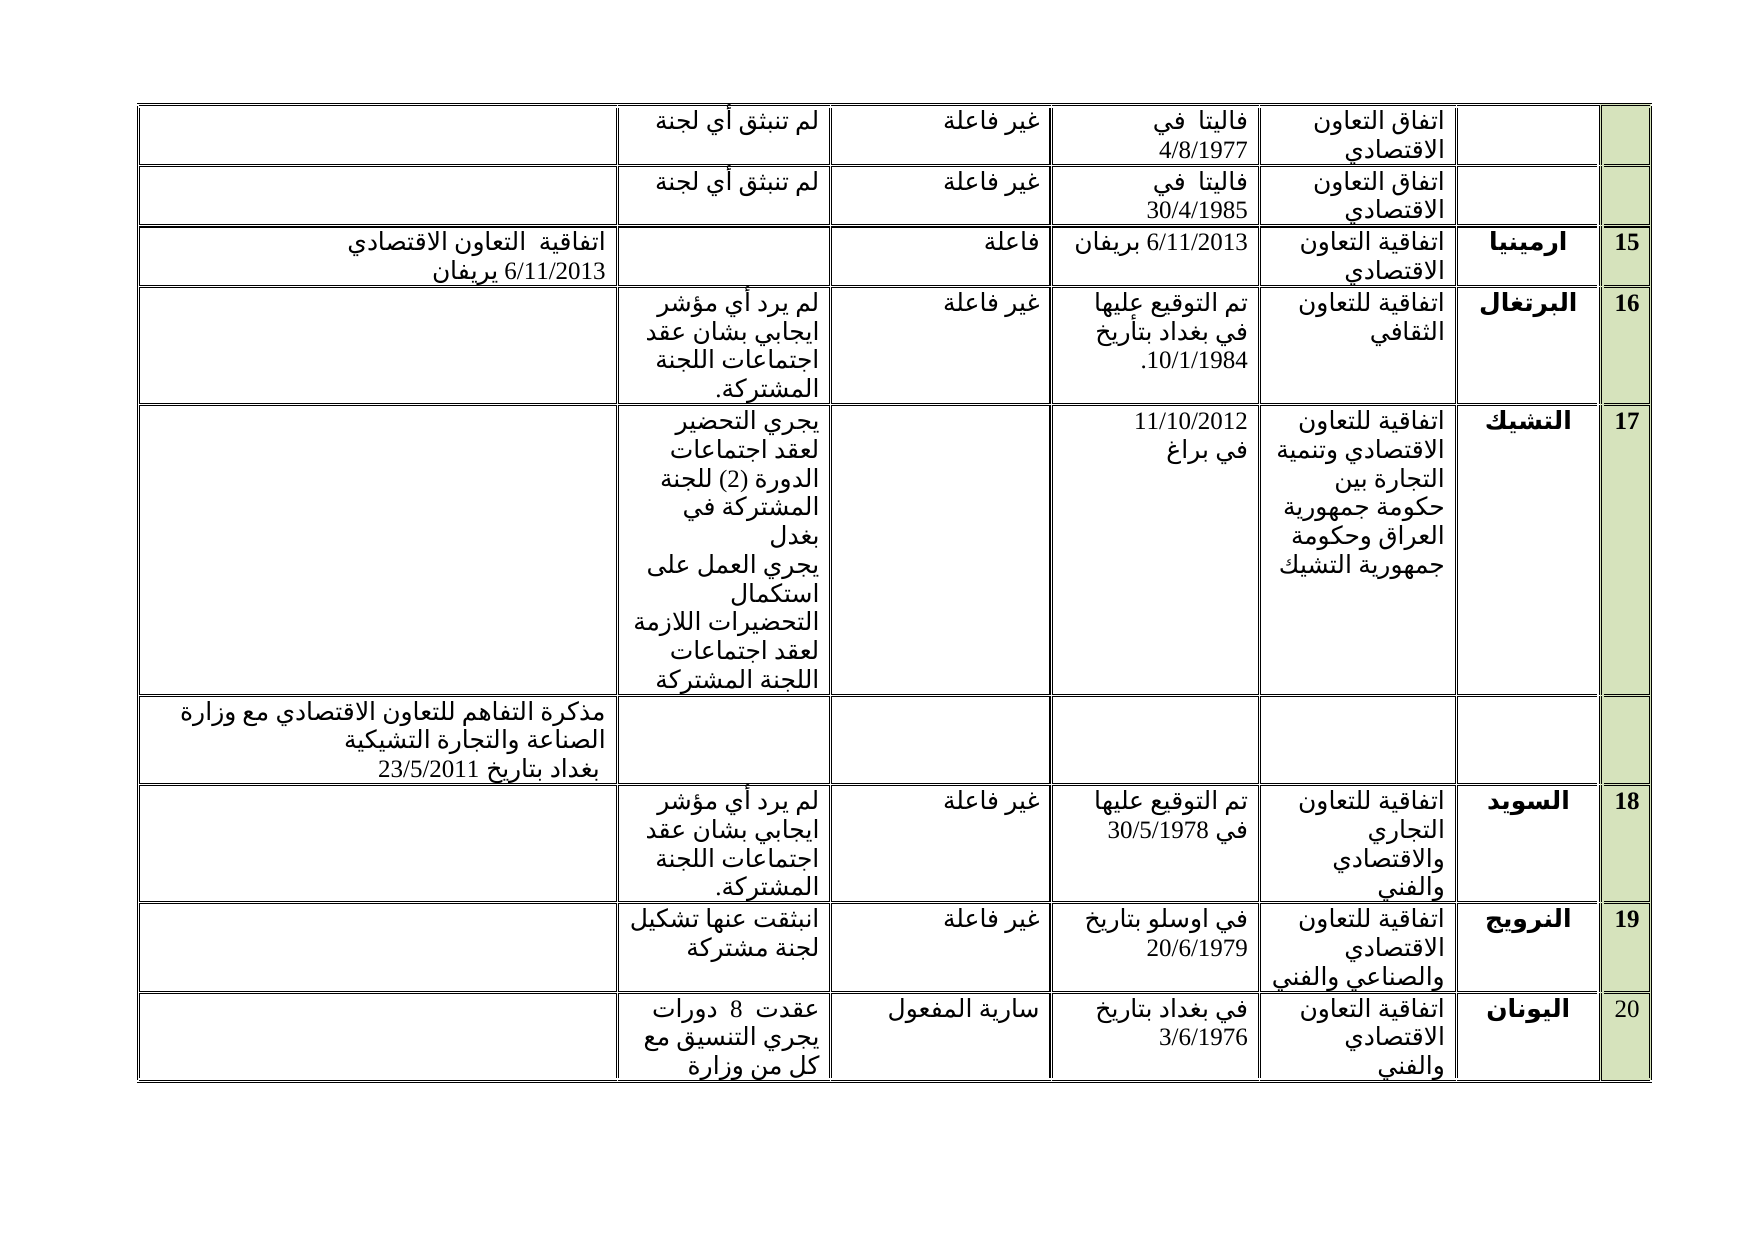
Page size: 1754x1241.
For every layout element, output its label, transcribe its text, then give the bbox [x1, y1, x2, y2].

table_cell [140, 167, 616, 224]
table_cell 11/10/2012 في براغ [1053, 406, 1258, 694]
table_cell غير فاعلة [831, 106, 1051, 164]
table_cell غير فاعلة [832, 786, 1049, 901]
table_cell اتفاقية التعاون الاقتصادي 6/11/2013 يريفان [140, 228, 616, 285]
table_cell [1600, 104, 1651, 164]
table_cell [140, 786, 616, 901]
table_cell غير فاعلة [832, 904, 1049, 991]
table_cell مذكرة التفاهم للتعاون الاقتصادي مع وزارة الصناعة والتجارة التشيكية بغداد بتاريخ 23/5/2011 [140, 697, 616, 783]
table_cell في اوسلو بتاريخ 20/6/1979 [1053, 904, 1258, 991]
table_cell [1259, 994, 1456, 1080]
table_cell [617, 991, 831, 1080]
table_cell لم يرد أي مؤشر ايجابي بشان عقد اجتماعات اللجنة المشتركة. [619, 786, 829, 901]
table_cell 17 [1600, 403, 1651, 694]
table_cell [1051, 994, 1259, 1080]
table_cell 16 [1600, 285, 1651, 403]
table_cell [1602, 164, 1649, 224]
table_cell فاعلة [832, 228, 1049, 285]
table_cell اتفاقية للتعاون الاقتصادي وتنمية التجارة بين حكومة جمهورية العراق وحكومة جمهورية التشيك [1261, 406, 1455, 694]
table_cell [1458, 694, 1599, 783]
table_cell [1456, 106, 1599, 164]
table_cell لم تنبثق أي لجنة [619, 167, 829, 224]
table_cell 18 [1600, 783, 1651, 901]
table_cell اتفاقية التعاون الاقتصادي [1261, 228, 1455, 285]
table_cell [140, 288, 616, 403]
table_cell [832, 406, 1049, 694]
table_cell [619, 697, 829, 783]
table_cell غير فاعلة [832, 288, 1049, 403]
table_cell اتفاق التعاون الاقتصادي [1261, 167, 1455, 224]
table_cell اتفاقية للتعاون الاقتصادي والصناعي والفني [1261, 904, 1455, 991]
table_cell [1261, 697, 1455, 783]
table_cell البرتغال [1456, 285, 1600, 403]
table_cell 6/11/2013 بريفان [1053, 228, 1258, 285]
table_cell فاليتا في 4/8/1977 [1051, 106, 1259, 164]
table_cell النرويج [1456, 901, 1600, 991]
table_cell انبثقت عنها تشكيل لجنة مشتركة [619, 904, 829, 991]
table_cell اليونان [1456, 991, 1599, 1080]
table_cell ارمينيا [1456, 224, 1600, 285]
table_cell [832, 697, 1049, 783]
table_cell السويد [1456, 783, 1600, 901]
table_cell [1602, 694, 1649, 783]
table_cell [140, 904, 616, 991]
table_cell 15 [1600, 224, 1651, 285]
table_cell غير فاعلة [832, 167, 1049, 224]
table_cell اتفاقية للتعاون التجاري والاقتصادي والفني [1261, 786, 1455, 901]
table_cell [139, 994, 617, 1080]
table_cell يجري التحضير لعقد اجتماعات الدورة (2) للجنة المشتركة في بغدل يجري العمل على استكمال التحضيرات اللازمة لعقد اجتماعات اللجنة المشتركة [619, 406, 829, 694]
table_cell لم تنبثق أي لجنة [617, 104, 831, 164]
table_cell تم التوقيع عليها في بغداد بتأريخ 10/1/1984. [1053, 288, 1258, 403]
table_cell [1458, 164, 1599, 224]
table_cell اتفاق التعاون الاقتصادي [1259, 106, 1456, 164]
table_cell 20 [1602, 991, 1651, 1080]
table_cell [619, 228, 829, 285]
table_cell [140, 406, 616, 694]
table_cell تم التوقيع عليها في 30/5/1978 [1053, 786, 1258, 901]
table_cell سارية المفعول [831, 994, 1051, 1080]
table_cell لم يرد أي مؤشر ايجابي بشان عقد اجتماعات اللجنة المشتركة. [619, 288, 829, 403]
table_cell فاليتا في 30/4/1985 [1053, 167, 1258, 224]
table_cell 19 [1600, 901, 1651, 991]
table_cell التشيك [1456, 403, 1600, 694]
table_cell [1053, 697, 1258, 783]
table_cell [139, 106, 617, 164]
table_cell اتفاقية للتعاون الثقافي [1261, 288, 1455, 403]
